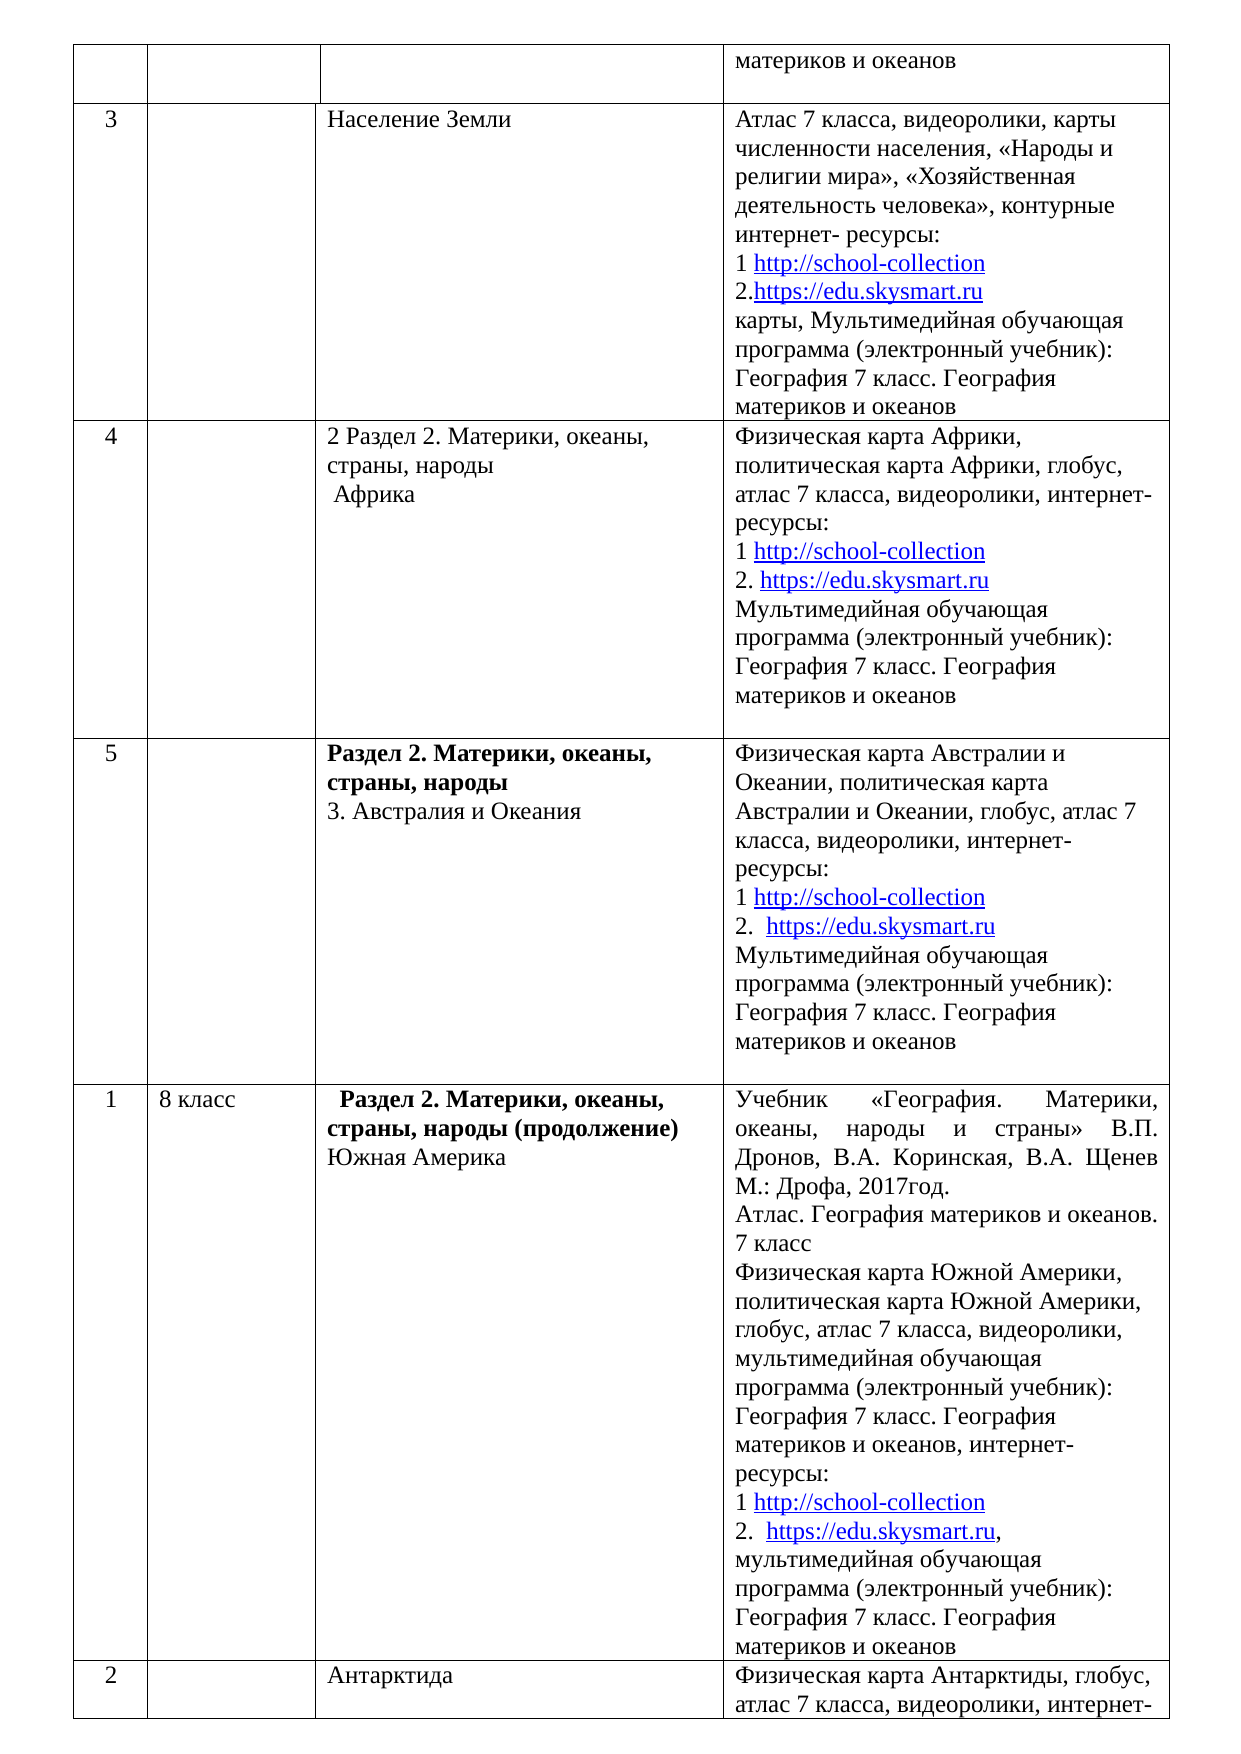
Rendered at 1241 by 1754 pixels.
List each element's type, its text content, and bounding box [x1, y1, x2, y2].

table_cell Учебник «География. Материки, океаны, народы и страны» В.П. Дронов, В.А. Коринская, В.А. Щенев М.: Дрофа, 2017год. Атлас. География материков и океанов. 7 класс Физическая карта Южной Америки, политическая карта Южной Америки, глобус, атлас 7 класса, видеоролики, мультимедийная обучающая программа (электронный учебник): География 7 класс. География материков и океанов, интернет- ресурсы: 1 http://school-collection 2. https://edu.skysmart.ru, мультимедийная обучающая программа (электронный учебник): География 7 класс. География материков и океанов [724, 1085, 1169, 1659]
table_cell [724, 45, 1169, 103]
table_cell 8 класс [148, 1085, 315, 1659]
table_cell 2. [74, 45, 147, 103]
table_cell [148, 45, 320, 103]
table_cell [148, 104, 315, 420]
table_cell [724, 1661, 1169, 1718]
table_cell Атлас 7 класса, видеоролики, карты численности населения, «Народы и религии мира», «Хозяйственная деятельность человека», контурные интернет- ресурсы: 1 http://school-collection 2.https://edu.skysmart.ru карты, Мультимедийная обучающая программа (электронный учебник): География 7 класс. География материков и океанов [724, 104, 1169, 420]
table_cell Антарктида [316, 1661, 723, 1718]
table_cell Население Земли [316, 104, 723, 420]
table_cell Раздел 2. Материки, океаны, страны, народы 3. Австралия и Океания [316, 739, 723, 1083]
table_cell [148, 1661, 315, 1718]
table_cell 1 [74, 1085, 147, 1659]
table_cell Физическая карта Африки, политическая карта Африки, глобус, атлас 7 класса, видеоролики, интернет- ресурсы: 1 http://school-collection 2. https://edu.skysmart.ru Мультимедийная обучающая программа (электронный учебник): География 7 класс. География материков и океанов [724, 421, 1169, 737]
table_cell [148, 739, 315, 1083]
table_cell 4 [74, 421, 147, 737]
table_cell 3 [74, 104, 147, 420]
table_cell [321, 45, 723, 103]
table_cell Раздел 2. Материки, океаны, страны, народы (продолжение) Южная Америка [316, 1085, 723, 1659]
table_cell 5 [74, 739, 147, 1083]
table_cell [148, 421, 315, 737]
table_cell 2 [74, 1661, 147, 1718]
table_cell Физическая карта Австралии и Океании, политическая карта Австралии и Океании, глобус, атлас 7 класса, видеоролики, интернет- ресурсы: 1 http://school-collection 2. https://edu.skysmart.ru Мультимедийная обучающая программа (электронный учебник): География 7 класс. География материков и океанов [724, 739, 1169, 1083]
table_cell 2 Раздел 2. Материки, океаны, страны, народы Африка [316, 421, 723, 737]
